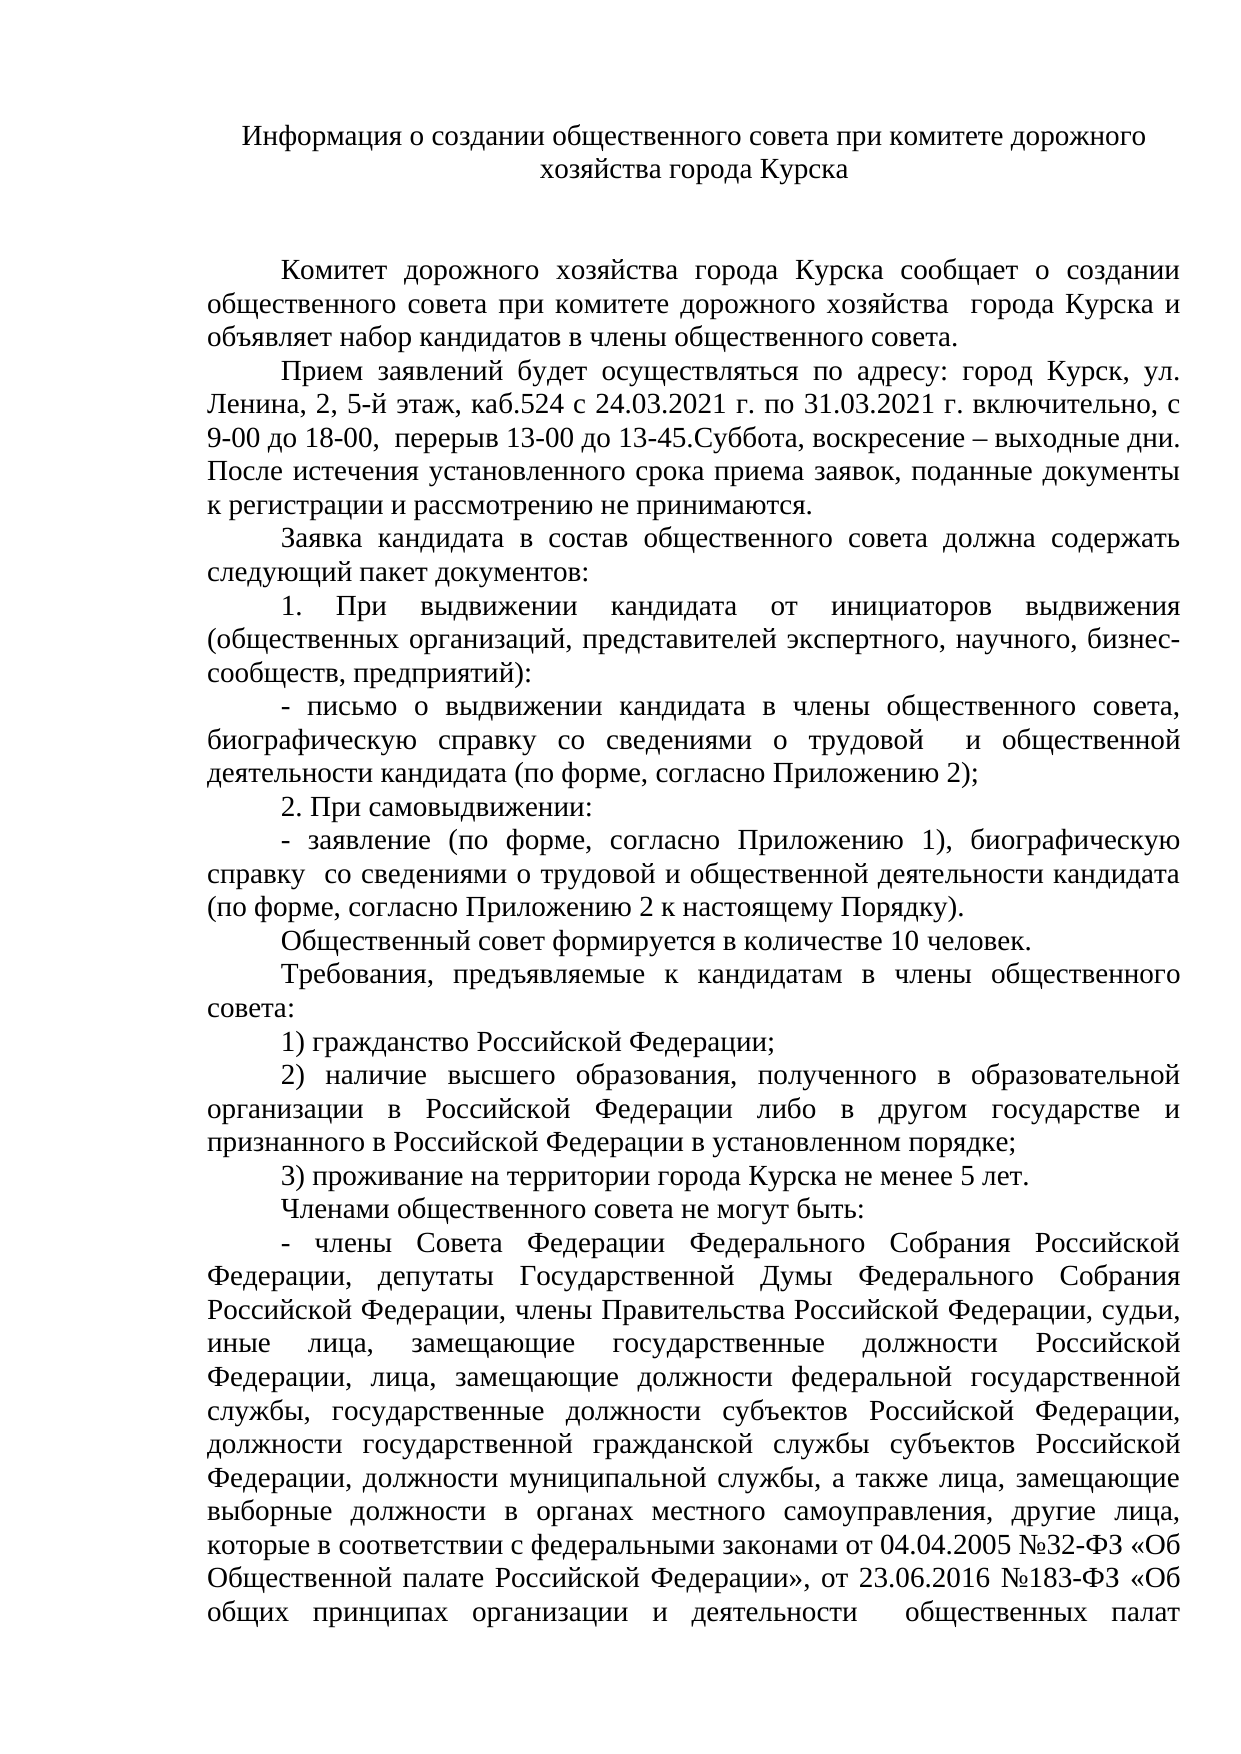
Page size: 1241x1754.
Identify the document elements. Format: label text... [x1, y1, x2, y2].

text 1. При выдвижении кандидата от инициаторов выдвижения (общественных организаций, представителей экспертного, научного, бизнес-сообществ, предприятий): [207, 588, 1181, 688]
text - письмо о выдвижении кандидата в члены общественного совета, биографическую справку со сведениями о трудовой и общественной деятельности кандидата (по форме, согласно Приложению 2); [207, 688, 1181, 789]
text Информация о создании общественного совета при комитете дорожного хозяйства города Курска [207, 118, 1181, 185]
text Общественный совет формируется в количестве 10 человек. [207, 923, 1181, 957]
text 3) проживание на территории города Курска не менее 5 лет. [207, 1158, 1181, 1191]
text Прием заявлений будет осуществляться по адресу: город Курск, ул. Ленина, 2, 5-й этаж, каб.524 с 24.03.2021 г. по 31.03.2021 г. включительно, с 9-00 до 18-00, перерыв 13-00 до 13-45.Суббота, воскресение – выходные дни. После истечения установленного срока приема заявок, поданные документы к регистрации и рассмотрению не принимаются. [207, 353, 1181, 521]
text 2. При самовыдвижении: [207, 789, 1181, 822]
text 1) гражданство Российской Федерации; [207, 1024, 1181, 1057]
text 2) наличие высшего образования, полученного в образовательной организации в Российской Федерации либо в другом государстве и признанного в Российской Федерации в установленном порядке; [207, 1057, 1181, 1158]
text - заявление (по форме, согласно Приложению 1), биографическую справку со сведениями о трудовой и общественной деятельности кандидата (по форме, согласно Приложению 2 к настоящему Порядку). [207, 822, 1181, 923]
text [207, 1225, 1181, 1627]
text Членами общественного совета не могут быть: [207, 1191, 1181, 1225]
text Комитет дорожного хозяйства города Курска сообщает о создании общественного совета при комитете дорожного хозяйства города Курска и объявляет набор кандидатов в члены общественного совета. [207, 252, 1181, 353]
text Заявка кандидата в состав общественного совета должна содержать следующий пакет документов: [207, 521, 1181, 588]
text Требования, предъявляемые к кандидатам в члены общественного совета: [207, 957, 1181, 1024]
